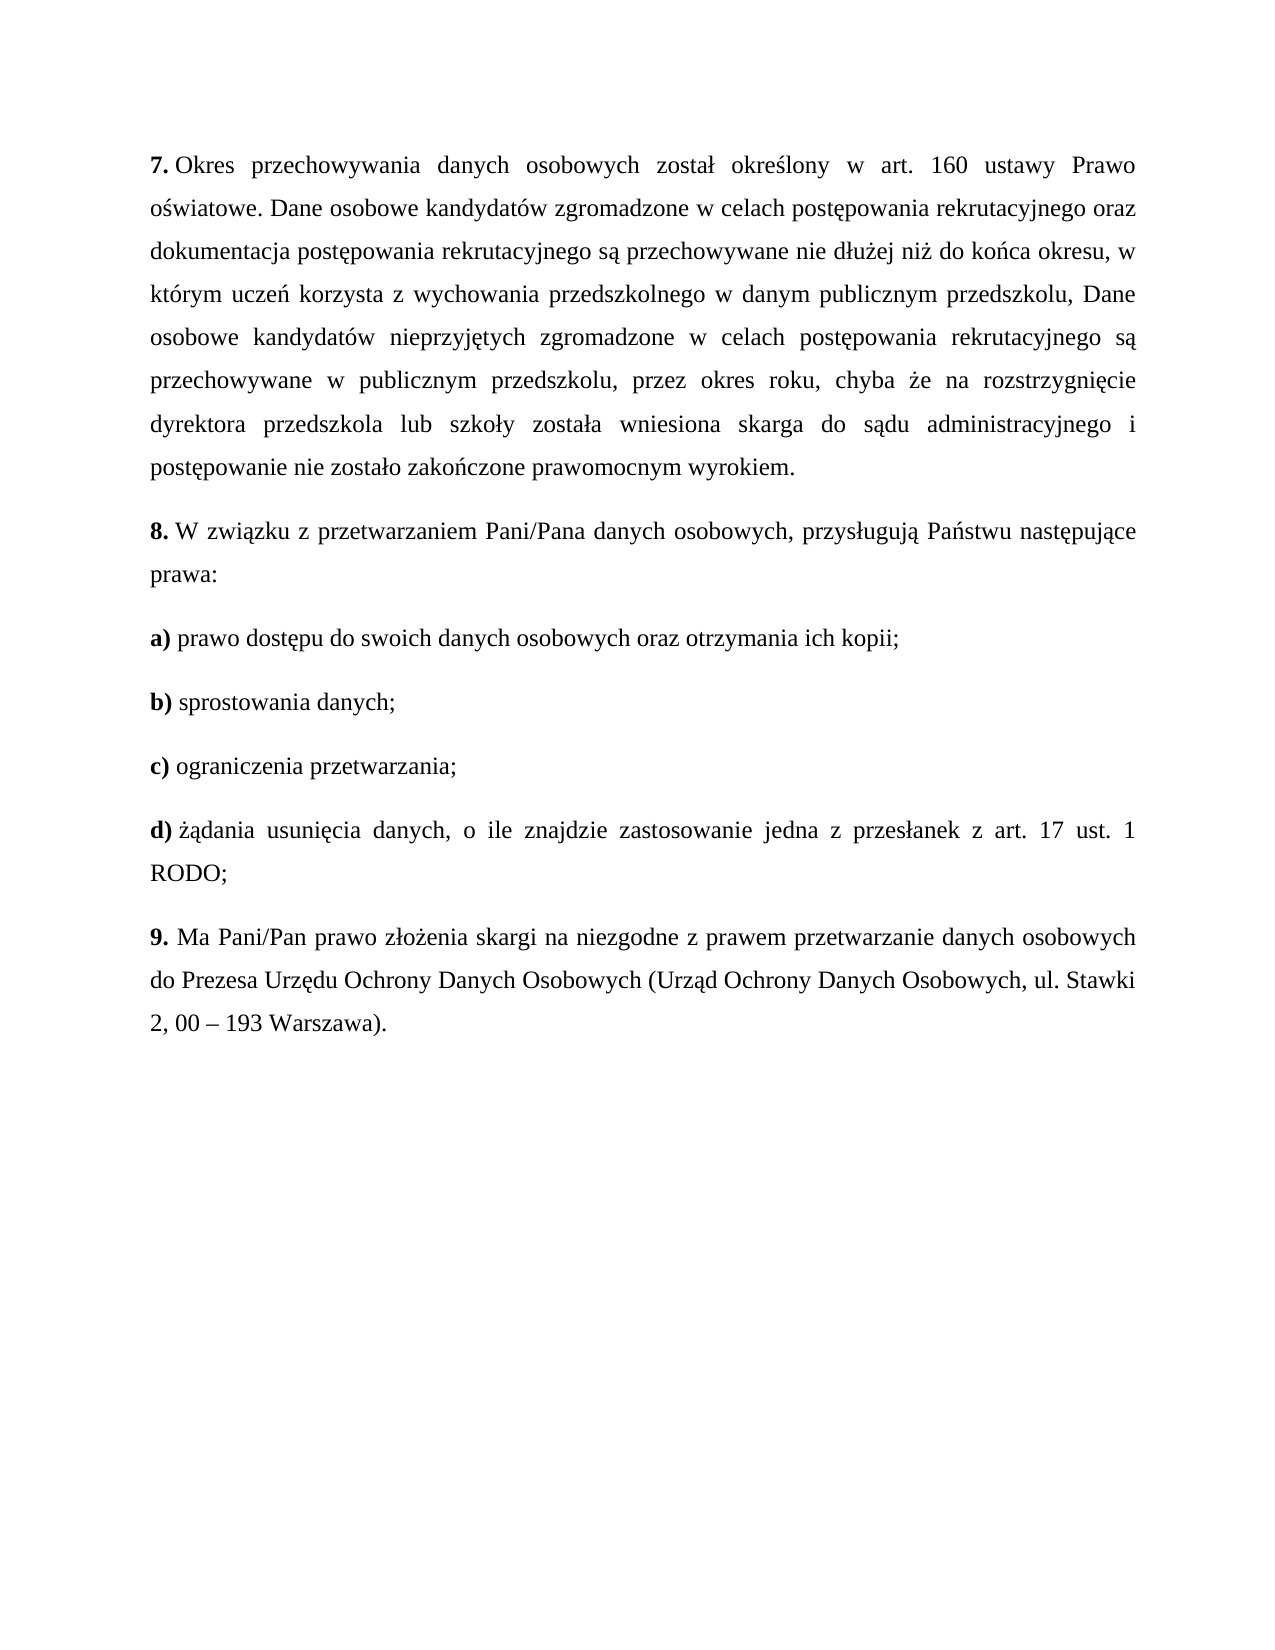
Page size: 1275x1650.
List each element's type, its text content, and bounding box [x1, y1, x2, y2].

text 9. Ma Pani/Pan prawo złożenia skargi na niezgodne z prawem przetwarzanie danych osobowych do Prezesa Urzędu Ochrony Danych Osobowych (Urząd Ochrony Danych Osobowych, ul. Stawki 2, 00 – 193 Warszawa). [150, 922, 1137, 1037]
list W związku z przetwarzaniem Pani/Pana danych osobowych, przysługują Państwu następujące prawa: [150, 516, 1137, 588]
list Okres przechowywania danych osobowych został określony w art. 160 ustawy Prawo oświatowe. Dane osobowe kandydatów zgromadzone w celach postępowania rekrutacyjnego oraz dokumentacja postępowania rekrutacyjnego są przechowywane nie dłużej niż do końca okresu, w którym uczeń korzysta z wychowania przedszkolnego w danym publicznym przedszkolu, Dane osobowe kandydatów nieprzyjętych zgromadzone w celach postępowania rekrutacyjnego są przechowywane w publicznym przedszkolu, przez okres roku, chyba że na rozstrzygnięcie dyrektora przedszkola lub szkoły została wniesiona skarga do sądu administracyjnego i postępowanie nie zostało zakończone prawomocnym wyrokiem. [150, 150, 1137, 481]
list żądania usunięcia danych, o ile znajdzie zastosowanie jedna z przesłanek z art. 17 ust. 1 RODO; [150, 815, 1137, 887]
list prawo dostępu do swoich danych osobowych oraz otrzymania ich kopii; [150, 623, 1137, 652]
list ograniczenia przetwarzania; [150, 751, 1137, 779]
list sprostowania danych; [150, 687, 1137, 716]
